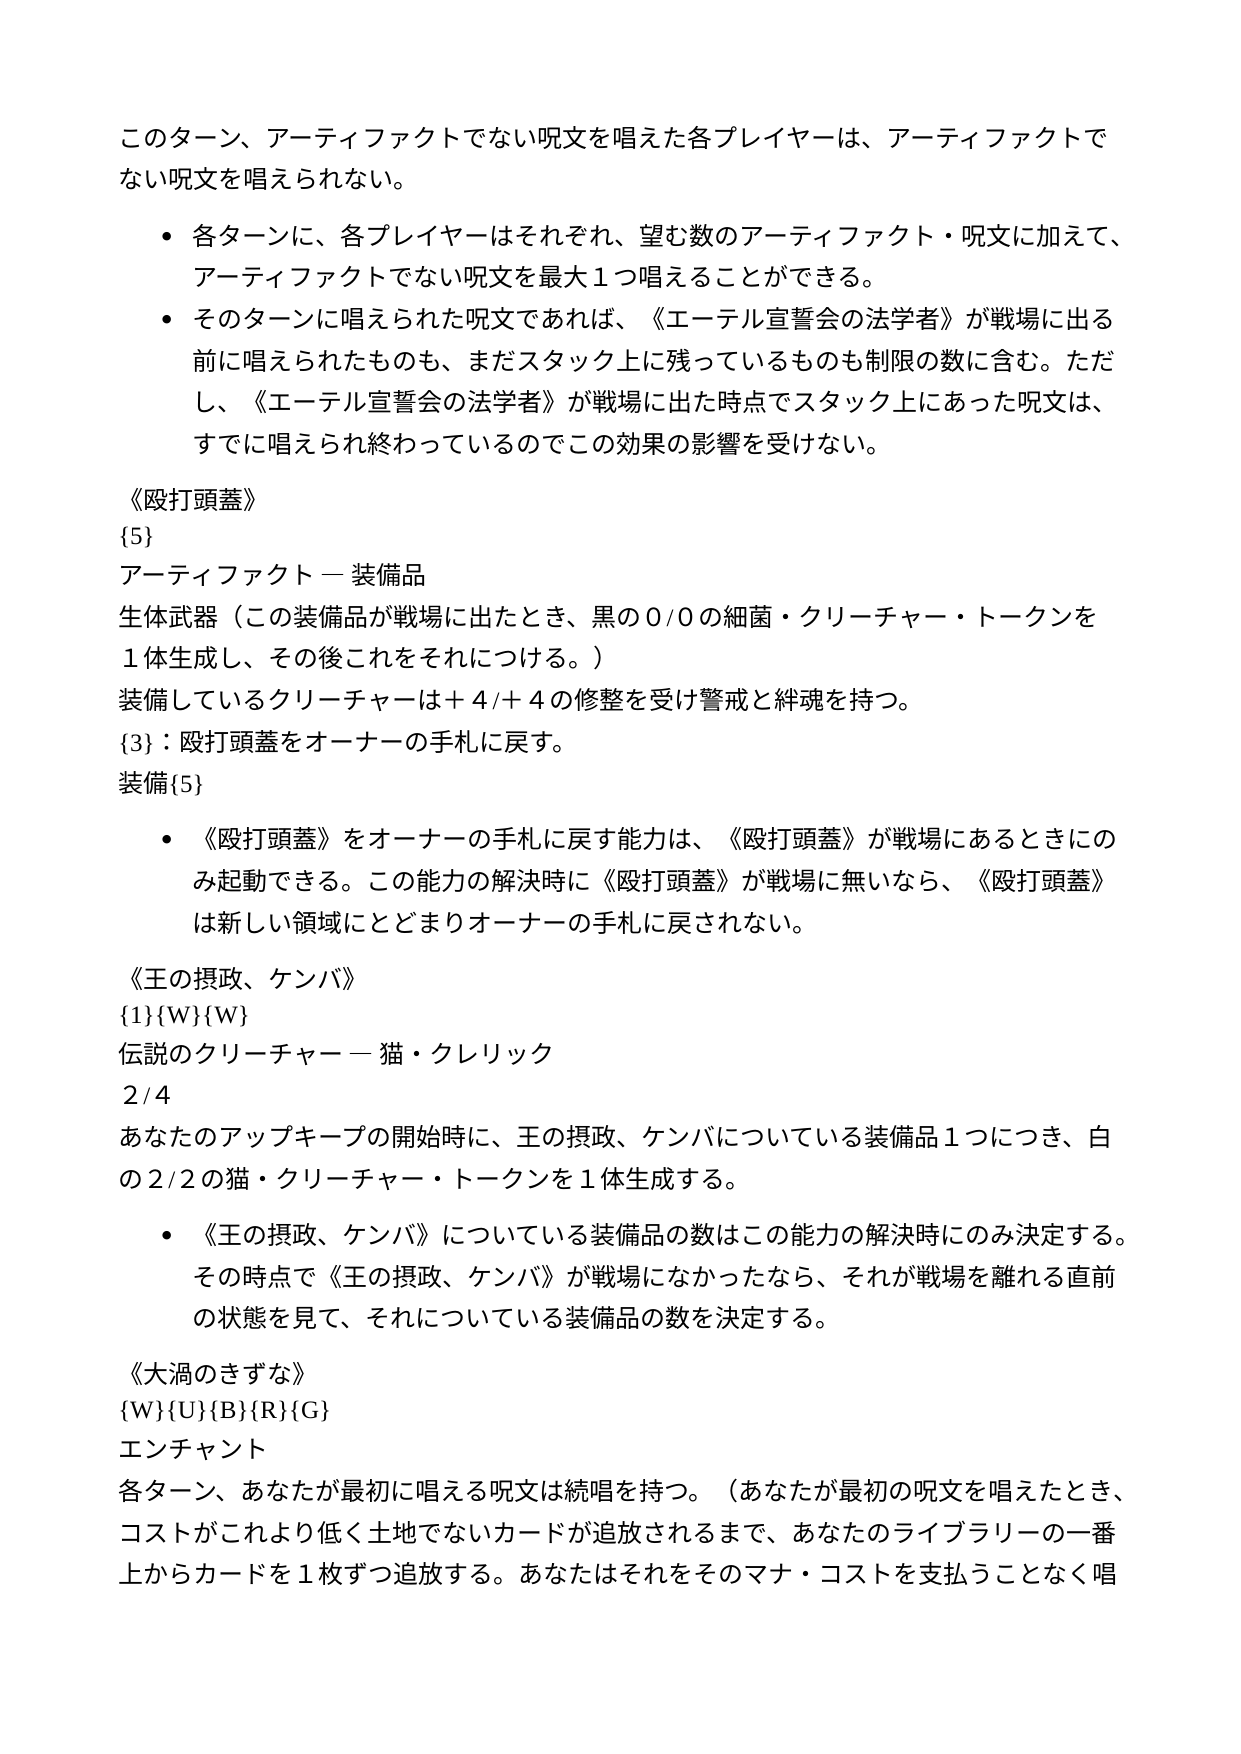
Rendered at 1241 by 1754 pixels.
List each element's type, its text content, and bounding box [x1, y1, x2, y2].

text 《殴打頭蓋》 {5} アーティファクト ― 装備品 生体武器（この装備品が戦場に出たとき、黒の０/０の細菌・クリーチャー・トークンを１体生成し、その後これをそれにつける。） 装備しているクリーチャーは＋４/＋４の修整を受け警戒と絆魂を持つ。 {3}：殴打頭蓋をオーナーの手札に戻す。 装備{5} [118, 481, 1122, 800]
list 《王の摂政、ケンバ》についている装備品の数はこの能力の解決時にのみ決定する。その時点で《王の摂政、ケンバ》が戦場になかったなら、それが戦場を離れる直前の状態を見て、それについている装備品の数を決定する。 [162, 1215, 1122, 1335]
text 《王の摂政、ケンバ》 {1}{W}{W} 伝説のクリーチャー ― 猫・クレリック ２/４ あなたのアップキープの開始時に、王の摂政、ケンバについている装備品１つにつき、白の２/２の猫・クリーチャー・トークンを１体生成する。 [118, 959, 1122, 1195]
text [118, 1355, 1122, 1591]
list そのターンに唱えられた呪文であれば、《エーテル宣誓会の法学者》が戦場に出る前に唱えられたものも、まだスタック上に残っているものも制限の数に含む。ただし、《エーテル宣誓会の法学者》が戦場に出た時点でスタック上にあった呪文は、すでに唱えられ終わっているのでこの効果の影響を受けない。 [162, 299, 1122, 461]
list 《殴打頭蓋》をオーナーの手札に戻す能力は、《殴打頭蓋》が戦場にあるときにのみ起動できる。この能力の解決時に《殴打頭蓋》が戦場に無いなら、《殴打頭蓋》は新しい領域にとどまりオーナーの手札に戻されない。 [162, 820, 1122, 939]
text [118, 118, 1122, 196]
list 各ターンに、各プレイヤーはそれぞれ、望む数のアーティファクト・呪文に加えて、アーティファクトでない呪文を最大１つ唱えることができる。 [162, 216, 1122, 294]
